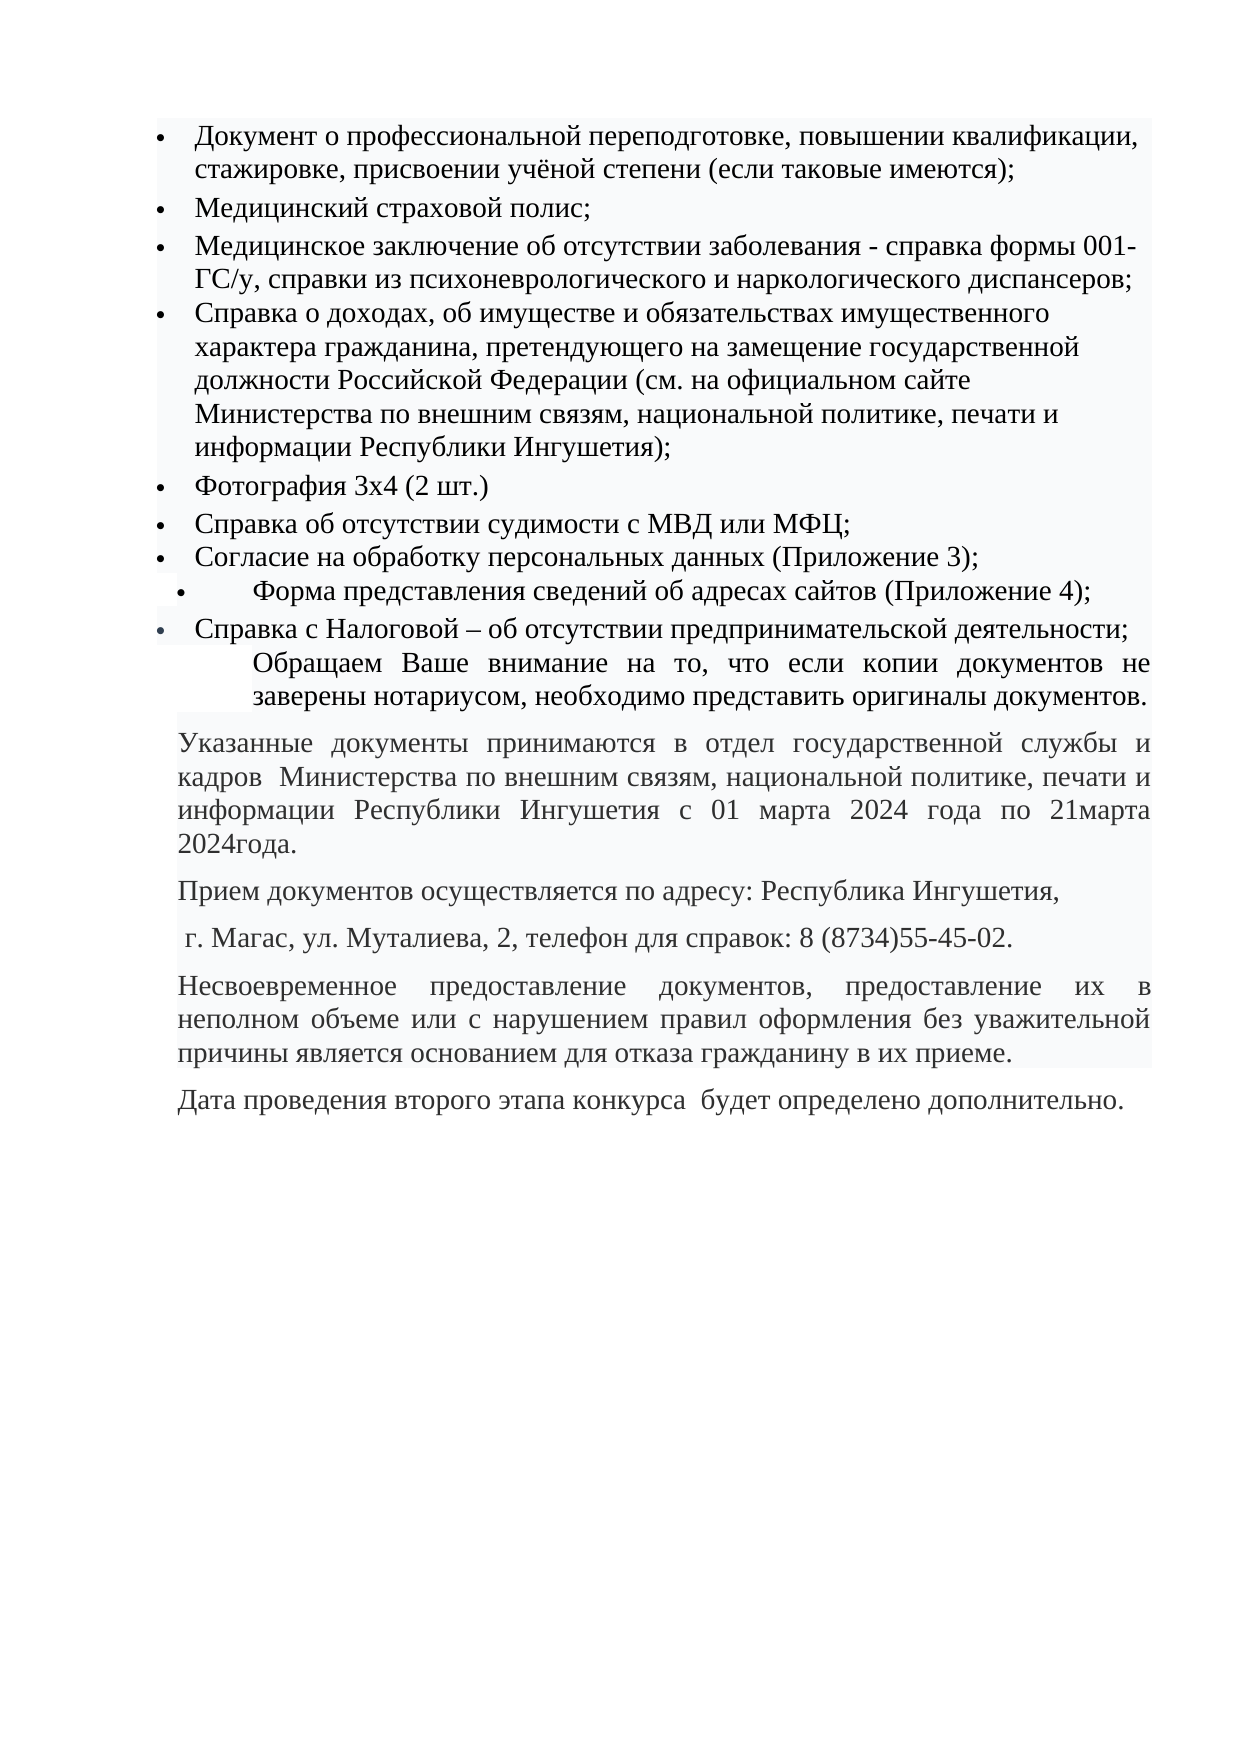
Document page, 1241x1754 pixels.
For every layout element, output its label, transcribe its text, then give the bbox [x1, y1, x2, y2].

list Справка с Налоговой – об отсутствии предпринимательской деятельности; [157, 611, 1152, 645]
text Несвоевременное предоставление документов, предоставление их в неполном объеме или с нарушением правил оформления без уважительной причины является основанием для отказа гражданину в их приеме. [177, 968, 1152, 1068]
list Форма представления сведений об адресах сайтов (Приложение 4); [177, 573, 1152, 606]
list Согласие на обработку персональных данных (Приложение 3); [157, 539, 1152, 573]
text Указанные документы принимаются в отдел государственной службы и кадров Министерства по внешним связям, национальной политике, печати и информации Республики Ингушетия с 01 марта 2024 года по 21марта 2024года. [177, 725, 1152, 859]
list Справка об отсутствии судимости с МВД или МФЦ; [157, 506, 1152, 539]
text г. Магас, ул. Муталиева, 2, телефон для справок: 8 (8734)55-45-02. [177, 920, 1152, 954]
list Медицинское заключение об отсутствии заболевания - справка формы 001-ГС/у, справки из психоневрологического и наркологического диспансеров; [157, 228, 1152, 295]
text Дата проведения второго этапа конкурса будет определено дополнительно. [177, 1082, 1152, 1115]
text Обращаем Ваше внимание на то, что если копии документов не заверены нотариусом, необходимо представить оригиналы документов. [252, 645, 1152, 712]
list Фотография 3х4 (2 шт.) [157, 468, 1152, 501]
list Документ о профессиональной переподготовке, повышении квалификации, стажировке, присвоении учёной степени (если таковые имеются); [157, 118, 1152, 185]
list Медицинский страховой полис; [157, 190, 1152, 223]
text Прием документов осуществляется по адресу: Республика Ингушетия, [177, 873, 1152, 907]
list Справка о доходах, об имуществе и обязательствах имущественного характера гражданина, претендующего на замещение государственной должности Российской Федерации (см. на официальном сайте Министерства по внешним связям, национальной политике, печати и информации Республики Ингушетия); [157, 295, 1152, 463]
